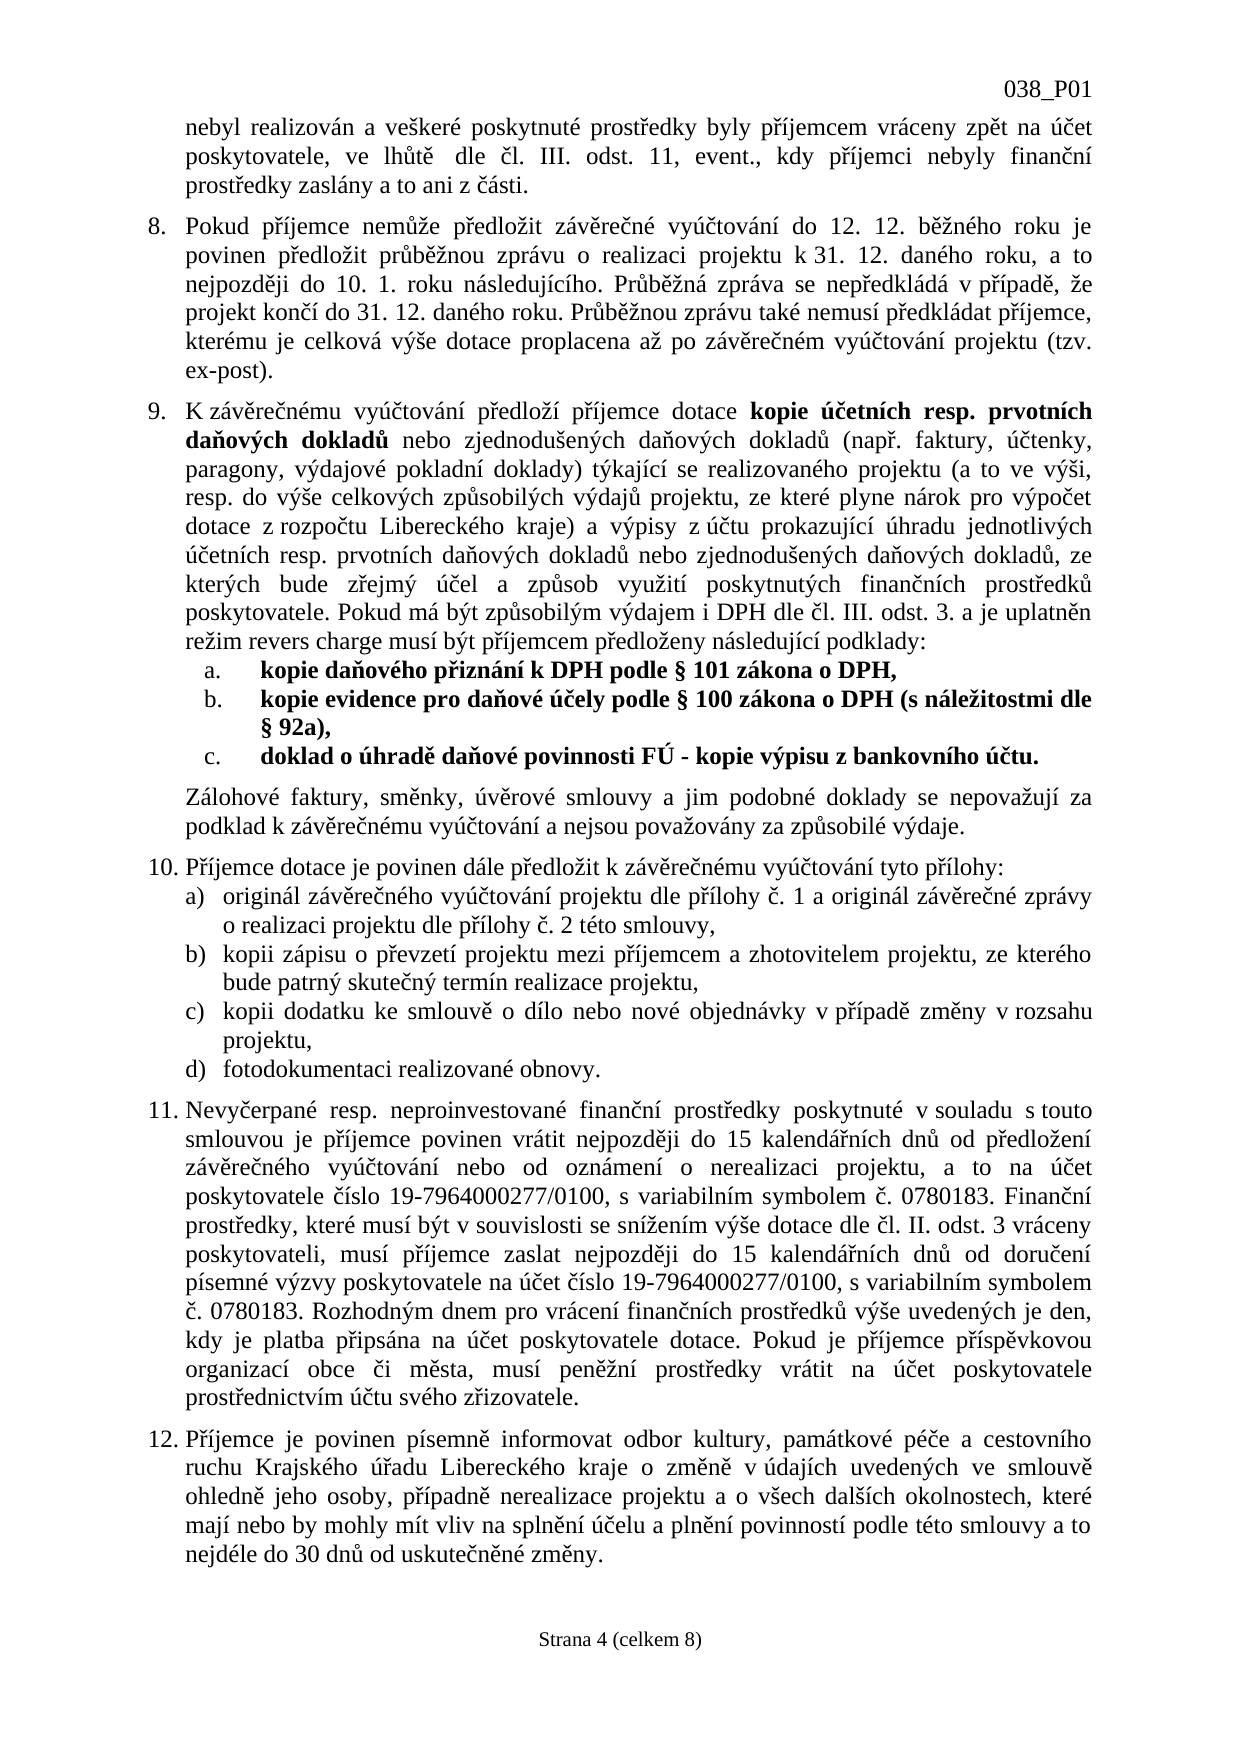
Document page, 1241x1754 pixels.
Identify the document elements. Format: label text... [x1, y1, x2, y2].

list Příjemce dotace je povinen dále předložit k závěrečnému vyúčtování tyto přílohy: [148, 852, 1093, 881]
list kopii dodatku ke smlouvě o dílo nebo nové objednávky v případě změny v rozsahu projektu, [185, 996, 1093, 1054]
text Zálohové faktury, směnky, úvěrové smlouvy a jim podobné doklady se nepovažují za podklad k závěrečnému vyúčtování a nejsou považovány za způsobilé výdaje. [185, 782, 1093, 840]
list kopie daňového přiznání k DPH podle § 101 zákona o DPH, [204, 655, 1093, 684]
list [148, 112, 1093, 199]
list K závěrečnému vyúčtování předloží příjemce dotace kopie účetních resp. prvotních daňových dokladů nebo zjednodušených daňových dokladů (např. faktury, účtenky, paragony, výdajové pokladní doklady) týkající se realizovaného projektu (a to ve výši, resp. do výše celkových způsobilých výdajů projektu, ze které plyne nárok pro výpočet dotace z rozpočtu Libereckého kraje) a výpisy z účtu prokazující úhradu jednotlivých účetních resp. prvotních daňových dokladů nebo zjednodušených daňových dokladů, ze kterých bude zřejmý účel a způsob využití poskytnutých finančních prostředků poskytovatele. Pokud má být způsobilým výdajem i DPH dle čl. III. odst. 3. a je uplatněn režim revers charge musí být příjemcem předloženy následující podklady: [148, 396, 1093, 655]
list kopie evidence pro daňové účely podle § 100 zákona o DPH (s náležitostmi dle § 92a), [204, 684, 1093, 741]
list Pokud příjemce nemůže předložit závěrečné vyúčtování do 12. 12. běžného roku je povinen předložit průběžnou zprávu o realizaci projektu k 31. 12. daného roku, a to nejpozději do 10. 1. roku následujícího. Průběžná zpráva se nepředkládá v případě, že projekt končí do 31. 12. daného roku. Průběžnou zprávu také nemusí předkládat příjemce, kterému je celková výše dotace proplacena až po závěrečném vyúčtování projektu (tzv. ex-post). [148, 211, 1093, 384]
list Nevyčerpané resp. neproinvestované finanční prostředky poskytnuté v souladu s touto smlouvou je příjemce povinen vrátit nejpozději do 15 kalendářních dnů od předložení závěrečného vyúčtování nebo od oznámení o nerealizaci projektu, a to na účet poskytovatele číslo 19-7964000277/0100, s variabilním symbolem č. 0780183. Finanční prostředky, které musí být v souvislosti se snížením výše dotace dle čl. II. odst. 3 vráceny poskytovateli, musí příjemce zaslat nejpozději do 15 kalendářních dnů od doručení písemné výzvy poskytovatele na účet číslo 19-7964000277/0100, s variabilním symbolem č. 0780183. Rozhodným dnem pro vrácení finančních prostředků výše uvedených je den, kdy je platba připsána na účet poskytovatele dotace. Pokud je příjemce příspěvkovou organizací obce či města, musí peněžní prostředky vrátit na účet poskytovatele prostřednictvím účtu svého zřizovatele. [148, 1095, 1093, 1411]
list originál závěrečného vyúčtování projektu dle přílohy č. 1 a originál závěrečné zprávy o realizaci projektu dle přílohy č. 2 této smlouvy, [185, 881, 1093, 939]
list doklad o úhradě daňové povinnosti FÚ - kopie výpisu z bankovního účtu. [204, 741, 1093, 770]
list Příjemce je povinen písemně informovat odbor kultury, památkové péče a cestovního ruchu Krajského úřadu Libereckého kraje o změně v údajích uvedených ve smlouvě ohledně jeho osoby, případně nerealizace projektu a o všech dalších okolnostech, které mají nebo by mohly mít vliv na splnění účelu a plnění povinností podle této smlouvy a to nejdéle do 30 dnů od uskutečněné změny. [148, 1424, 1093, 1567]
list fotodokumentaci realizované obnovy. [185, 1054, 1093, 1082]
list kopii zápisu o převzetí projektu mezi příjemcem a zhotovitelem projektu, ze kterého bude patrný skutečný termín realizace projektu, [185, 939, 1093, 996]
